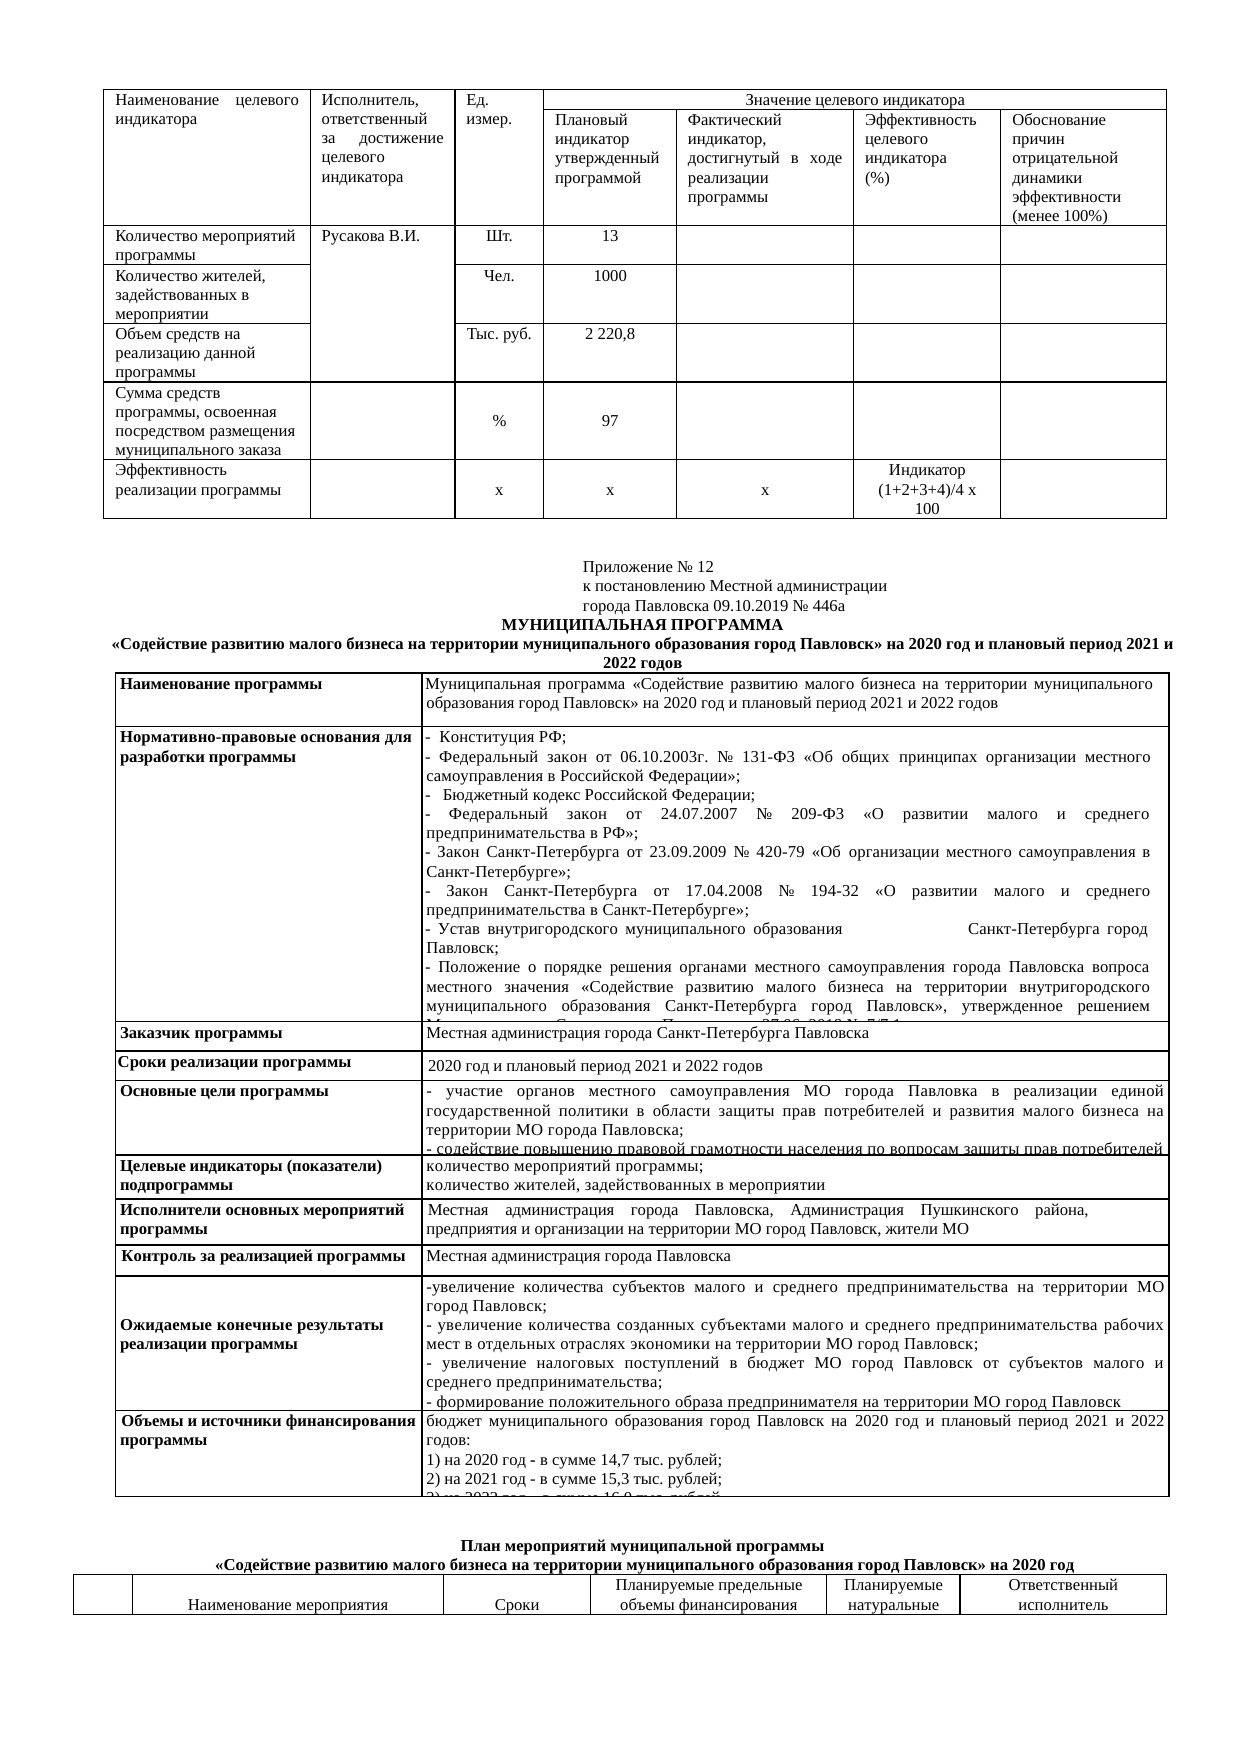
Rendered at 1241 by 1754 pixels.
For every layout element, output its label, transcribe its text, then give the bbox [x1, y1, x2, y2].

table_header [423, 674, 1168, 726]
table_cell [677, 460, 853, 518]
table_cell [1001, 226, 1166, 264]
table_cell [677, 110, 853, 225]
text города Павловска 09.10.2019 № 446а [103, 595, 1181, 614]
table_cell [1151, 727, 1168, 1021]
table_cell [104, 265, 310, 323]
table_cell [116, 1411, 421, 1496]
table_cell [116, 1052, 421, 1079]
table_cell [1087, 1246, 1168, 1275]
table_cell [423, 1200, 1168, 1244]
text «Содействие развитию малого бизнеса на территории муниципального образования город Павловск» на 2020 год [103, 1555, 1181, 1574]
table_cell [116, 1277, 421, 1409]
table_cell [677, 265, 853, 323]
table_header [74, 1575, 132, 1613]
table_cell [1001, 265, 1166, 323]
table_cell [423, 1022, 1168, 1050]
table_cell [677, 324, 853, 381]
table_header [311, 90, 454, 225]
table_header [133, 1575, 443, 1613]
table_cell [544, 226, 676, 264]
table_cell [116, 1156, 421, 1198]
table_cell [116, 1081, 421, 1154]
text План мероприятий муниципальной программы [103, 1536, 1181, 1555]
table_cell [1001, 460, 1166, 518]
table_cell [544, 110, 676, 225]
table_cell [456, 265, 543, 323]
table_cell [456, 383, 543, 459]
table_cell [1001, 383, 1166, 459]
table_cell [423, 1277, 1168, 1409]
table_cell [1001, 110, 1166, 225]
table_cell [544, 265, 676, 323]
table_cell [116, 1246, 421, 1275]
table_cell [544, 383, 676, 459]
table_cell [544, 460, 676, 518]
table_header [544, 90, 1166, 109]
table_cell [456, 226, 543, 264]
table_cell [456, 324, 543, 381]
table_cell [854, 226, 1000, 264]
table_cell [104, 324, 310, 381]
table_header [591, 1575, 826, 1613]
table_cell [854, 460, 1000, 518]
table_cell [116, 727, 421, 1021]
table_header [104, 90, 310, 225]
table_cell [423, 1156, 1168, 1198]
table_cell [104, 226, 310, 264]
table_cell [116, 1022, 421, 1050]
text Приложение № 12 [103, 557, 1181, 576]
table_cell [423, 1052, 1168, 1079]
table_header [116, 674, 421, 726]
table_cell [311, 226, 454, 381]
text МУНИЦИПАЛЬНАЯ ПРОГРАММА [103, 614, 1181, 634]
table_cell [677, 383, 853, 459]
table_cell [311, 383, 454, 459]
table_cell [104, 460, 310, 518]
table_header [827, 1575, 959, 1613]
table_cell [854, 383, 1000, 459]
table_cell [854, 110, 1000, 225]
text «Содействие развитию малого бизнеса на территории муниципального образования город Павловск» на 2020 год и плановый период 2021 и 2022 годов [103, 634, 1181, 672]
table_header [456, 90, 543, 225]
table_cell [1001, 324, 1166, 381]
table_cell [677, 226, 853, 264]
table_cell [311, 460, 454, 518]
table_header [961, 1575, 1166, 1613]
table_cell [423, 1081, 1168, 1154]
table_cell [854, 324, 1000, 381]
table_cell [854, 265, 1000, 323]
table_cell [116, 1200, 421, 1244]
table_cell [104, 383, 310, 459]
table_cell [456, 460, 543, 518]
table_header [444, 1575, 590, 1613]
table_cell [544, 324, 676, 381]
text к постановлению Местной администрации [103, 576, 1181, 595]
